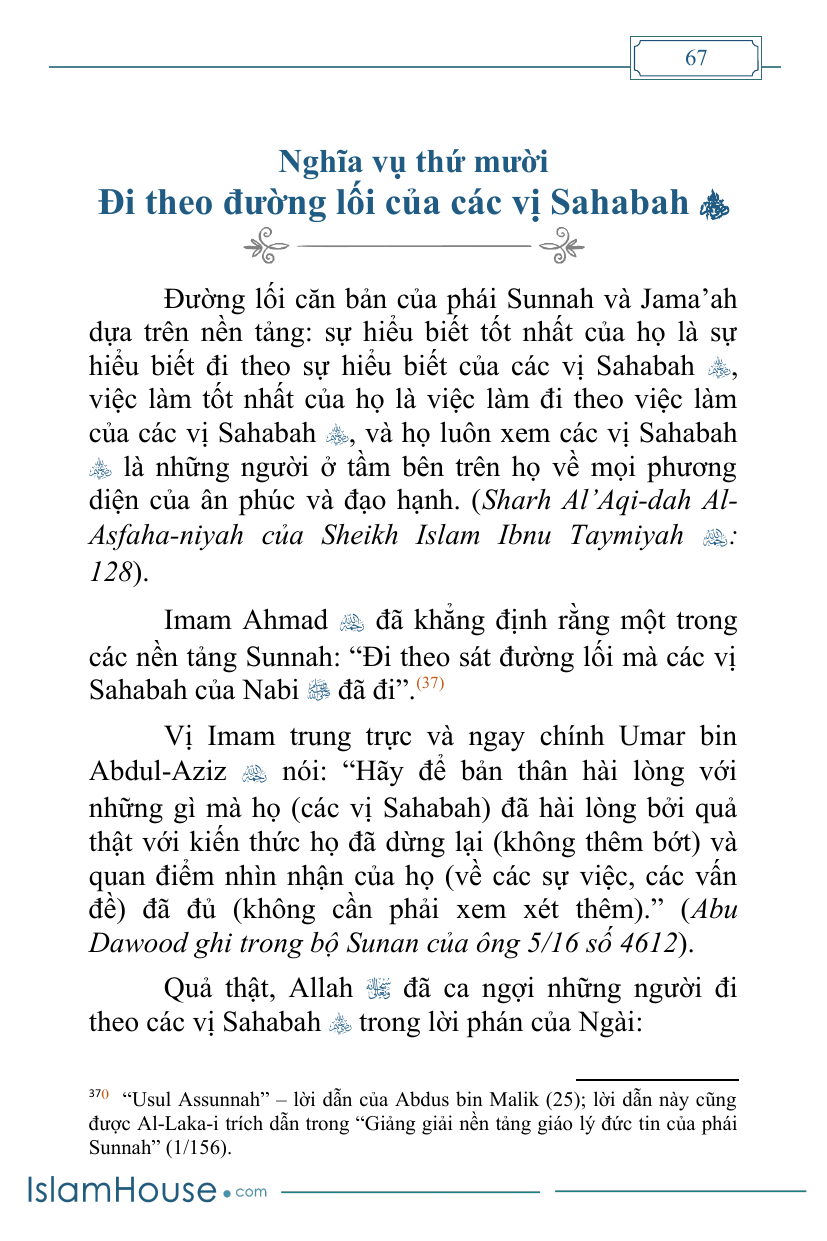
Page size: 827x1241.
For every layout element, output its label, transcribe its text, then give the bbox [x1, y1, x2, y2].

text Nghĩa vụ thứ mười [89, 141, 738, 179]
text Imam Ahmad  đã khẳng định rằng một trong các nền tảng Sunnah: “Đi theo sát đường lối mà các vị Sahabah của Nabi đã đi”.() [89, 600, 738, 706]
picture [548, 1170, 807, 1208]
text Vị Imam trung trực và ngay chính Umar bin Abdul-Aziz  nói: “Hãy để bản thân hài lòng với những gì mà họ (các vị Sahabah) đã hài lòng bởi quả thật với kiến thức họ đã dừng lại (không thêm bớt) và quan điểm nhìn nhận của họ (về các sự việc, các vấn đề) đã đủ (không cần phải xem xét thêm).” (Abu Dawood ghi trong bộ Sunan của ông 5/16 số 4612). [89, 718, 738, 958]
text Quả thật, Allah đã ca ngợi những người đi theo các vị Sahabah trong lời phán của Ngài: [89, 970, 738, 1037]
picture [20, 1171, 541, 1209]
text Đi theo đường lối của các vị Sahabah [89, 179, 738, 222]
text Đường lối căn bản của phái Sunnah và Jama’ah dựa trên nền tảng: sự hiểu biết tốt nhất của họ là sự hiểu biết đi theo sự hiểu biết của các vị Sahabah , việc làm tốt nhất của họ là việc làm đi theo việc làm của các vị Sahabah , và họ luôn xem các vị Sahabah là những người ở tầm bên trên họ về mọi phương diện của ân phúc và đạo hạnh. (Sharh Al’Aqi-dah Al-Asfaha-niyah của Sheikh Islam Ibnu Taymiyah : 128). [89, 281, 738, 588]
